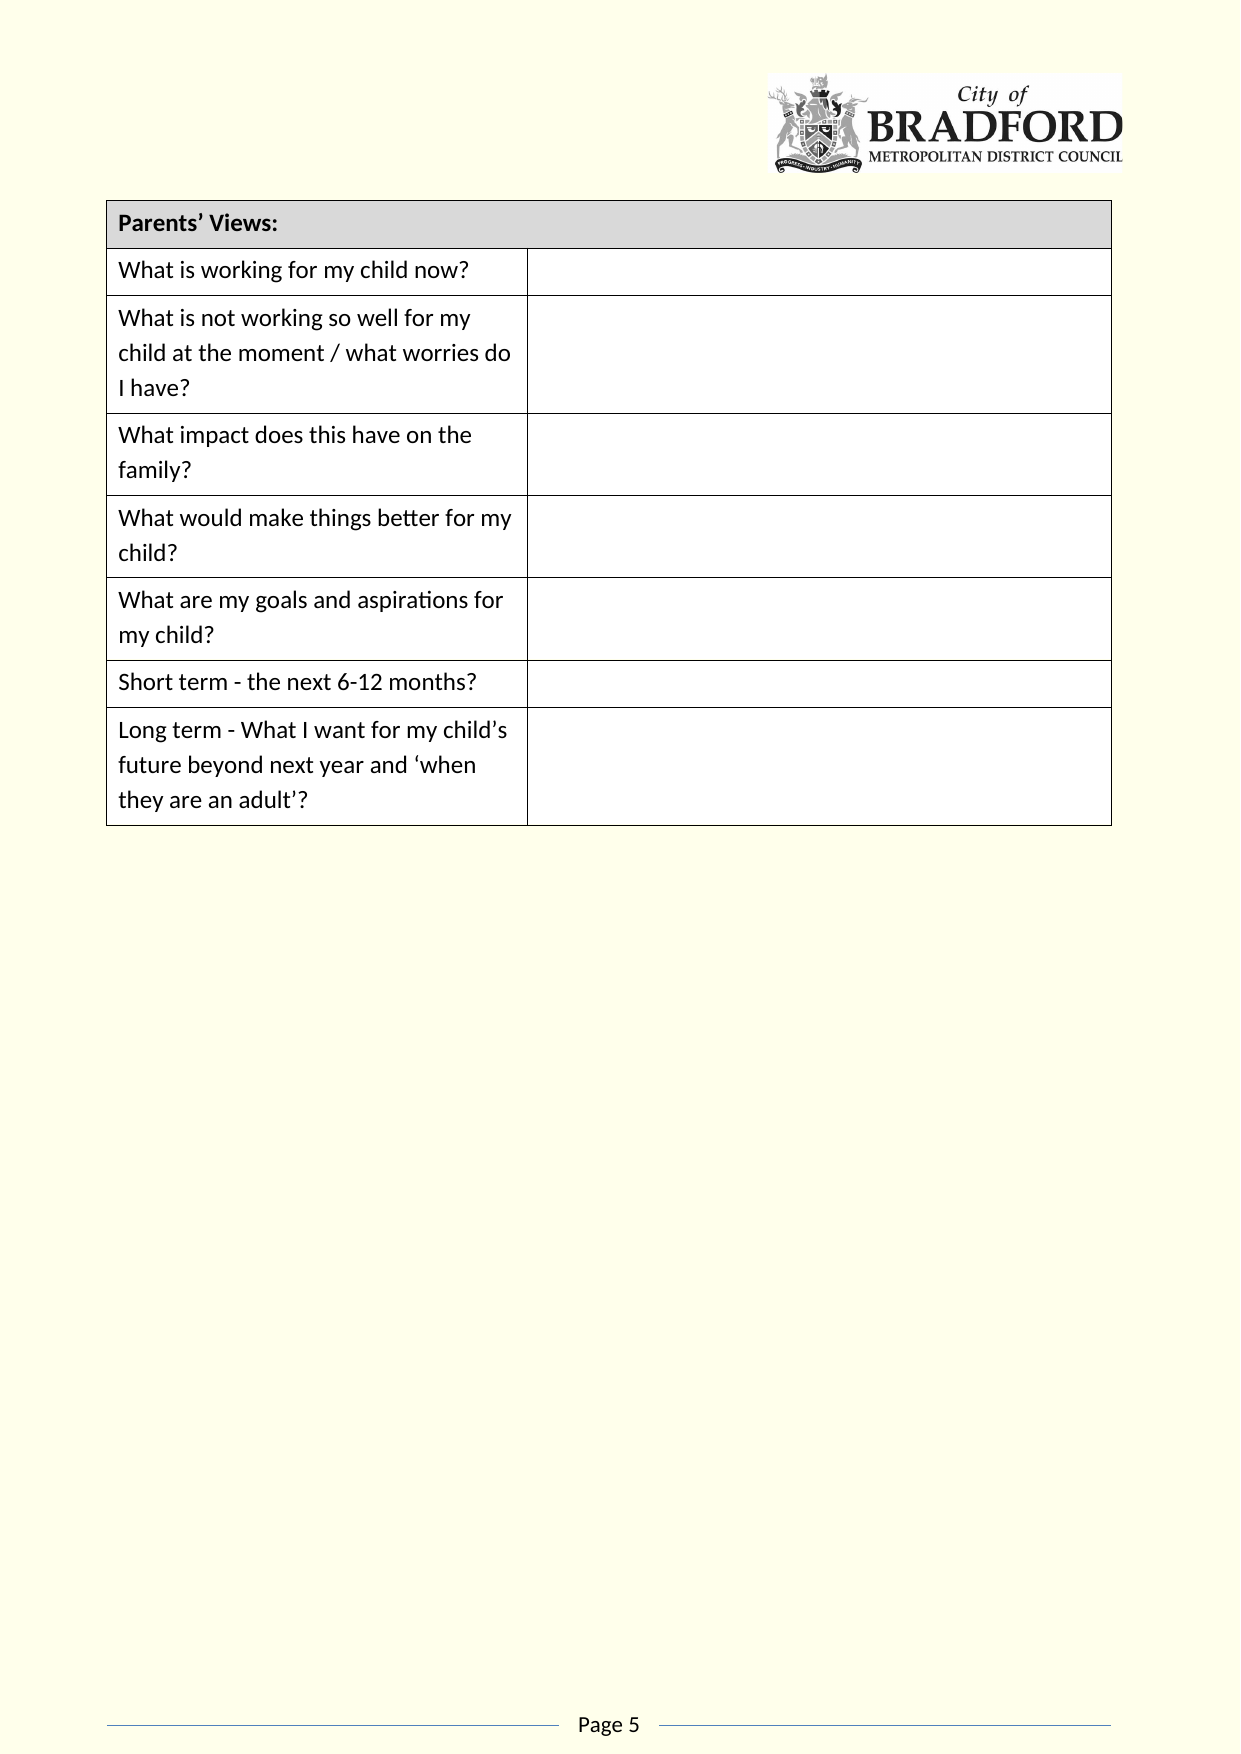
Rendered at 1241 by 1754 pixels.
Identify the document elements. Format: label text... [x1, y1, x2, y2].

table_cell [528, 708, 1111, 824]
table_cell Short term - the next 6-12 months? [107, 661, 527, 707]
table_cell What are my goals and aspirations for my child? [107, 578, 527, 659]
table_cell What would make things better for my child? [107, 496, 527, 577]
table_cell [528, 414, 1111, 495]
picture [767, 73, 1123, 173]
table_header Parents’ Views: [107, 201, 1111, 248]
table_cell [528, 296, 1111, 413]
table_cell [528, 661, 1111, 707]
table_cell What is not working so well for my child at the moment / what worries do I have? [107, 296, 527, 413]
table_cell [528, 578, 1111, 659]
table_cell [528, 249, 1111, 295]
table_cell What is working for my child now? [107, 249, 527, 295]
table_cell [528, 496, 1111, 577]
table_cell Long term - What I want for my child’s future beyond next year and ‘when they are an adult’? [107, 708, 527, 824]
table_cell What impact does this have on the family? [107, 414, 527, 495]
